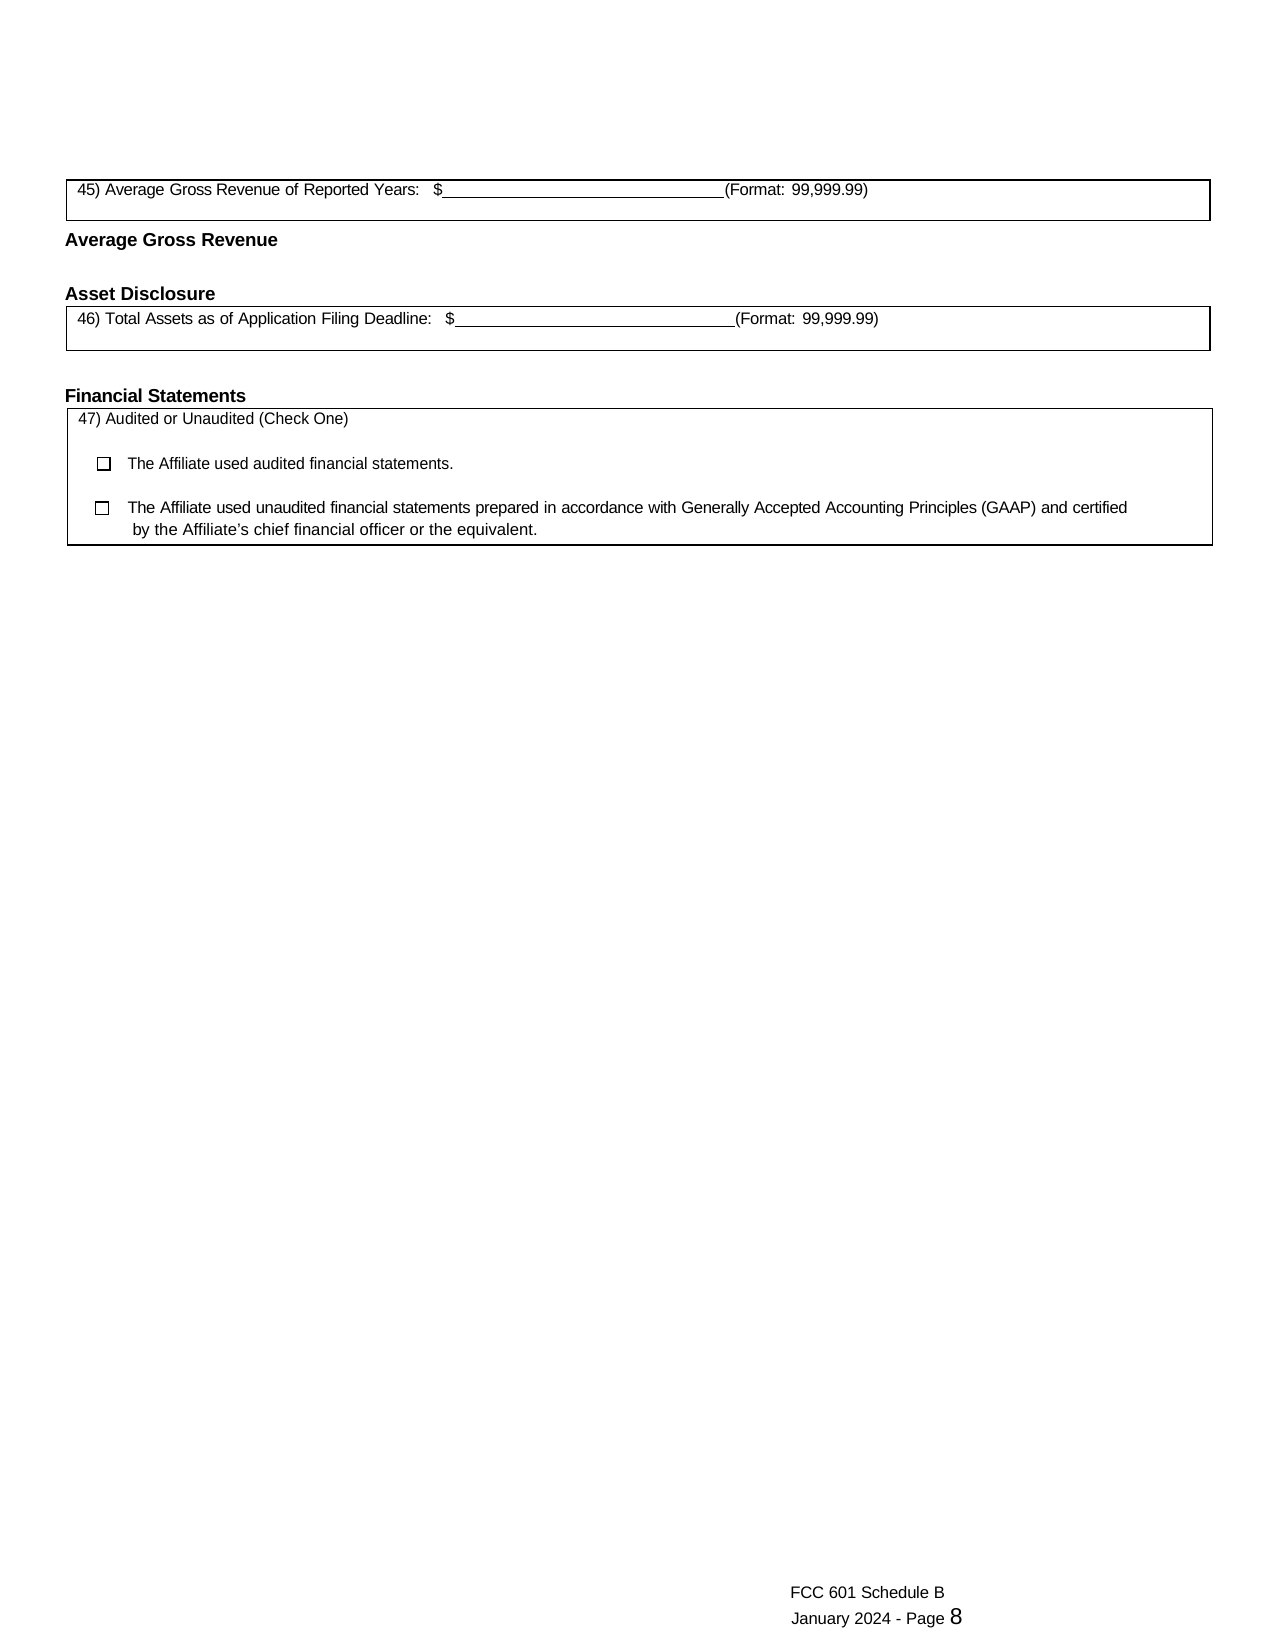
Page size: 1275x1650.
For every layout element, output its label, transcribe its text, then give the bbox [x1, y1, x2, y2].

text Average Gross Revenue [64, 157, 1254, 250]
text Asset Disclosure [64, 283, 1254, 305]
text Financial Statements [64, 384, 1254, 406]
